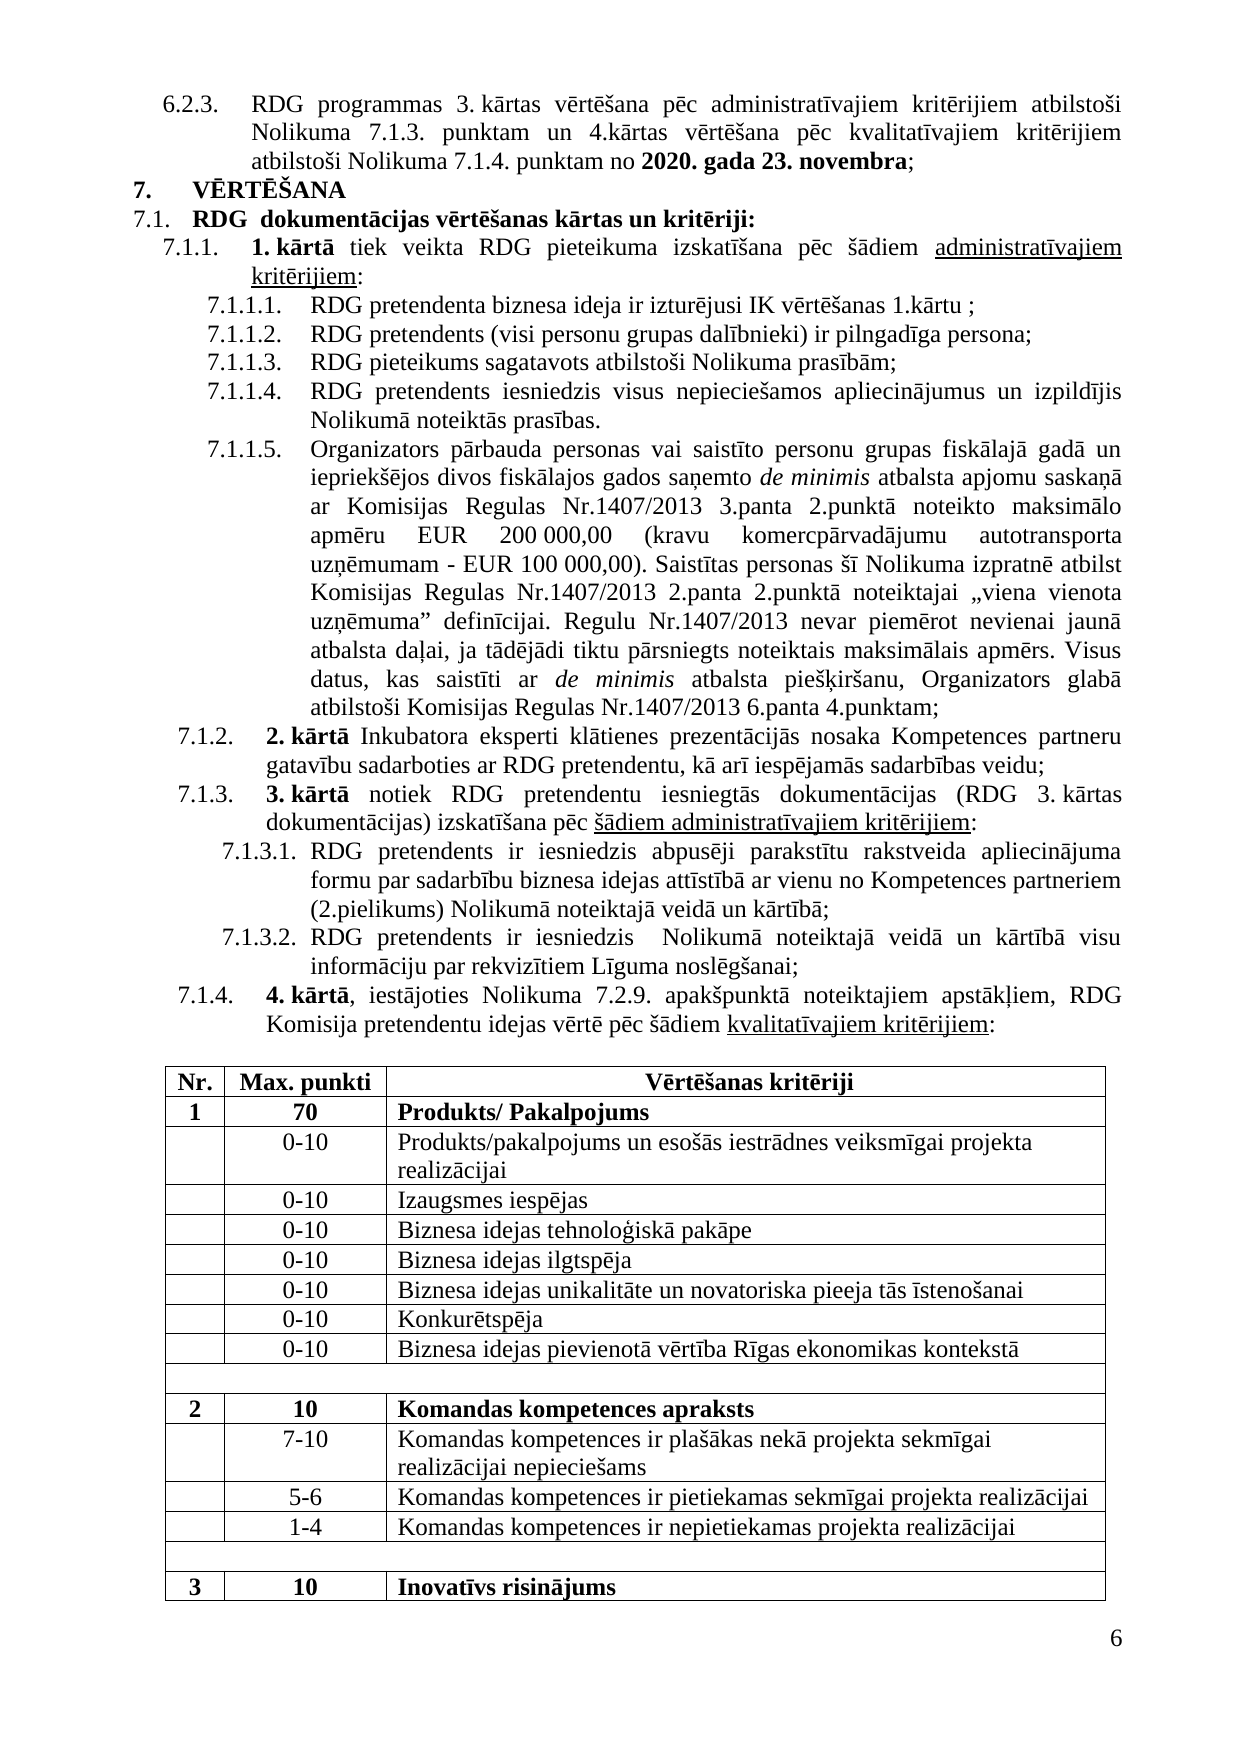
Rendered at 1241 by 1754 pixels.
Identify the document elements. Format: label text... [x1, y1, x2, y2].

table_cell [166, 1275, 224, 1303]
table_cell 0-10 [225, 1334, 386, 1363]
list RDG programmas 3. kārtas vērtēšana pēc administratīvajiem kritērijiem atbilstoši Nolikuma 7.1.3. punktam un 4.kārtas vērtēšana pēc kvalitatīvajiem kritērijiem atbilstoši Nolikuma 7.1.4. punktam no 2020. gada 23. novembra; [162, 89, 1122, 175]
table_cell [166, 1482, 224, 1511]
table_cell 3 [166, 1572, 224, 1600]
table_cell Inovatīvs risinājums [387, 1572, 1105, 1600]
table_cell [166, 1334, 224, 1363]
table_header Nr. [166, 1067, 224, 1096]
table_cell Komandas kompetences ir pietiekamas sekmīgai projekta realizācijai [387, 1482, 1105, 1511]
table_cell Komandas kompetences ir nepietiekamas projekta realizācijai [387, 1512, 1105, 1541]
list RDG dokumentācijas vērtēšanas kārtas un kritēriji: [133, 204, 1122, 232]
table_cell [166, 1185, 224, 1214]
table_cell 70 [225, 1097, 386, 1126]
list RDG pretendents iesniedzis visus nepieciešamos apliecinājumus un izpildījis Nolikumā noteiktās prasības. [207, 376, 1122, 434]
table_cell [166, 1542, 1105, 1571]
table_cell Biznesa idejas ilgtspēja [387, 1245, 1105, 1274]
table_cell 0-10 [225, 1127, 386, 1184]
table_cell 0-10 [225, 1275, 386, 1303]
table_cell [166, 1305, 224, 1333]
table_cell [166, 1245, 224, 1274]
table_cell Biznesa idejas tehnoloģiskā pakāpe [387, 1215, 1105, 1244]
table_header Vērtēšanas kritēriji [387, 1067, 1105, 1096]
table_cell 0-10 [225, 1185, 386, 1214]
list 4. kārtā, iestājoties Nolikuma 7.2.9. apakšpunktā noteiktajiem apstākļiem, RDG Komisija pretendentu idejas vērtē pēc šādiem kvalitatīvajiem kritērijiem: [177, 980, 1122, 1037]
list 1. kārtā tiek veikta RDG pieteikuma izskatīšana pēc šādiem administratīvajiem kritērijiem: [162, 232, 1122, 290]
table_cell Komandas kompetences ir plašākas nekā projekta sekmīgai realizācijai nepieciešams [387, 1424, 1105, 1481]
list VĒRTĒŠANA [133, 175, 1122, 204]
table_cell Produkts/pakalpojums un esošās iestrādnes veiksmīgai projekta realizācijai [387, 1127, 1105, 1184]
table_cell 1-4 [225, 1512, 386, 1541]
table_cell Biznesa idejas unikalitāte un novatoriska pieeja tās īstenošanai [387, 1275, 1105, 1303]
table_cell Konkurētspēja [387, 1305, 1105, 1333]
table_header Max. punkti [225, 1067, 386, 1096]
list 3. kārtā notiek RDG pretendentu iesniegtās dokumentācijas (RDG 3. kārtas dokumentācijas) izskatīšana pēc šādiem administratīvajiem kritērijiem: [177, 779, 1122, 836]
table_cell [166, 1424, 224, 1481]
table_cell Komandas kompetences apraksts [387, 1394, 1105, 1423]
list 2. kārtā Inkubatora eksperti klātienes prezentācijās nosaka Kompetences partneru gatavību sadarboties ar RDG pretendentu, kā arī iespējamās sadarbības veidu; [177, 721, 1122, 779]
table_cell 10 [225, 1394, 386, 1423]
table_cell [166, 1215, 224, 1244]
table_cell 0-10 [225, 1305, 386, 1333]
table_cell [166, 1127, 224, 1184]
list RDG pieteikums sagatavots atbilstoši Nolikuma prasībām; [207, 347, 1122, 376]
list Organizators pārbauda personas vai saistīto personu grupas fiskālajā gadā un iepriekšējos divos fiskālajos gados saņemto de minimis atbalsta apjomu saskaņā ar Komisijas Regulas Nr.1407/2013 3.panta 2.punktā noteikto maksimālo apmēru EUR 200 000,00 (kravu komercpārvadājumu autotransporta uzņēmumam - EUR 100 000,00). Saistītas personas šī Nolikuma izpratnē atbilst Komisijas Regulas Nr.1407/2013 2.panta 2.punktā noteiktajai „viena vienota uzņēmuma” definīcijai. Regulu Nr.1407/2013 nevar piemērot nevienai jaunā atbalsta daļai, ja tādējādi tiktu pārsniegts noteiktais maksimālais apmērs. Visus datus, kas saistīti ar de minimis atbalsta piešķiršanu, Organizators glabā atbilstoši Komisijas Regulas Nr.1407/2013 6.panta 4.punktam; [207, 434, 1122, 721]
table_cell [166, 1512, 224, 1541]
table_cell Produkts/ Pakalpojums [387, 1097, 1105, 1126]
list RDG pretendenta biznesa ideja ir izturējusi IK vērtēšanas 1.kārtu ; [207, 290, 1122, 319]
list RDG pretendents ir iesniedzis abpusēji parakstītu rakstveida apliecinājuma formu par sadarbību biznesa idejas attīstībā ar vienu no Kompetences partneriem (2.pielikums) Nolikumā noteiktajā veidā un kārtībā; [222, 836, 1122, 922]
table_cell 7-10 [225, 1424, 386, 1481]
table_cell Biznesa idejas pievienotā vērtība Rīgas ekonomikas kontekstā [387, 1334, 1105, 1363]
list RDG pretendents ir iesniedzis Nolikumā noteiktajā veidā un kārtībā visu informāciju par rekvizītiem Līguma noslēgšanai; [222, 922, 1122, 980]
table_cell [166, 1364, 1105, 1393]
table_cell 0-10 [225, 1215, 386, 1244]
table_cell 0-10 [225, 1245, 386, 1274]
table_cell 5-6 [225, 1482, 386, 1511]
table_cell Izaugsmes iespējas [387, 1185, 1105, 1214]
table_cell 1 [166, 1097, 224, 1126]
table_cell 10 [225, 1572, 386, 1600]
table_cell 2 [166, 1394, 224, 1423]
list RDG pretendents (visi personu grupas dalībnieki) ir pilngadīga persona; [207, 319, 1122, 347]
